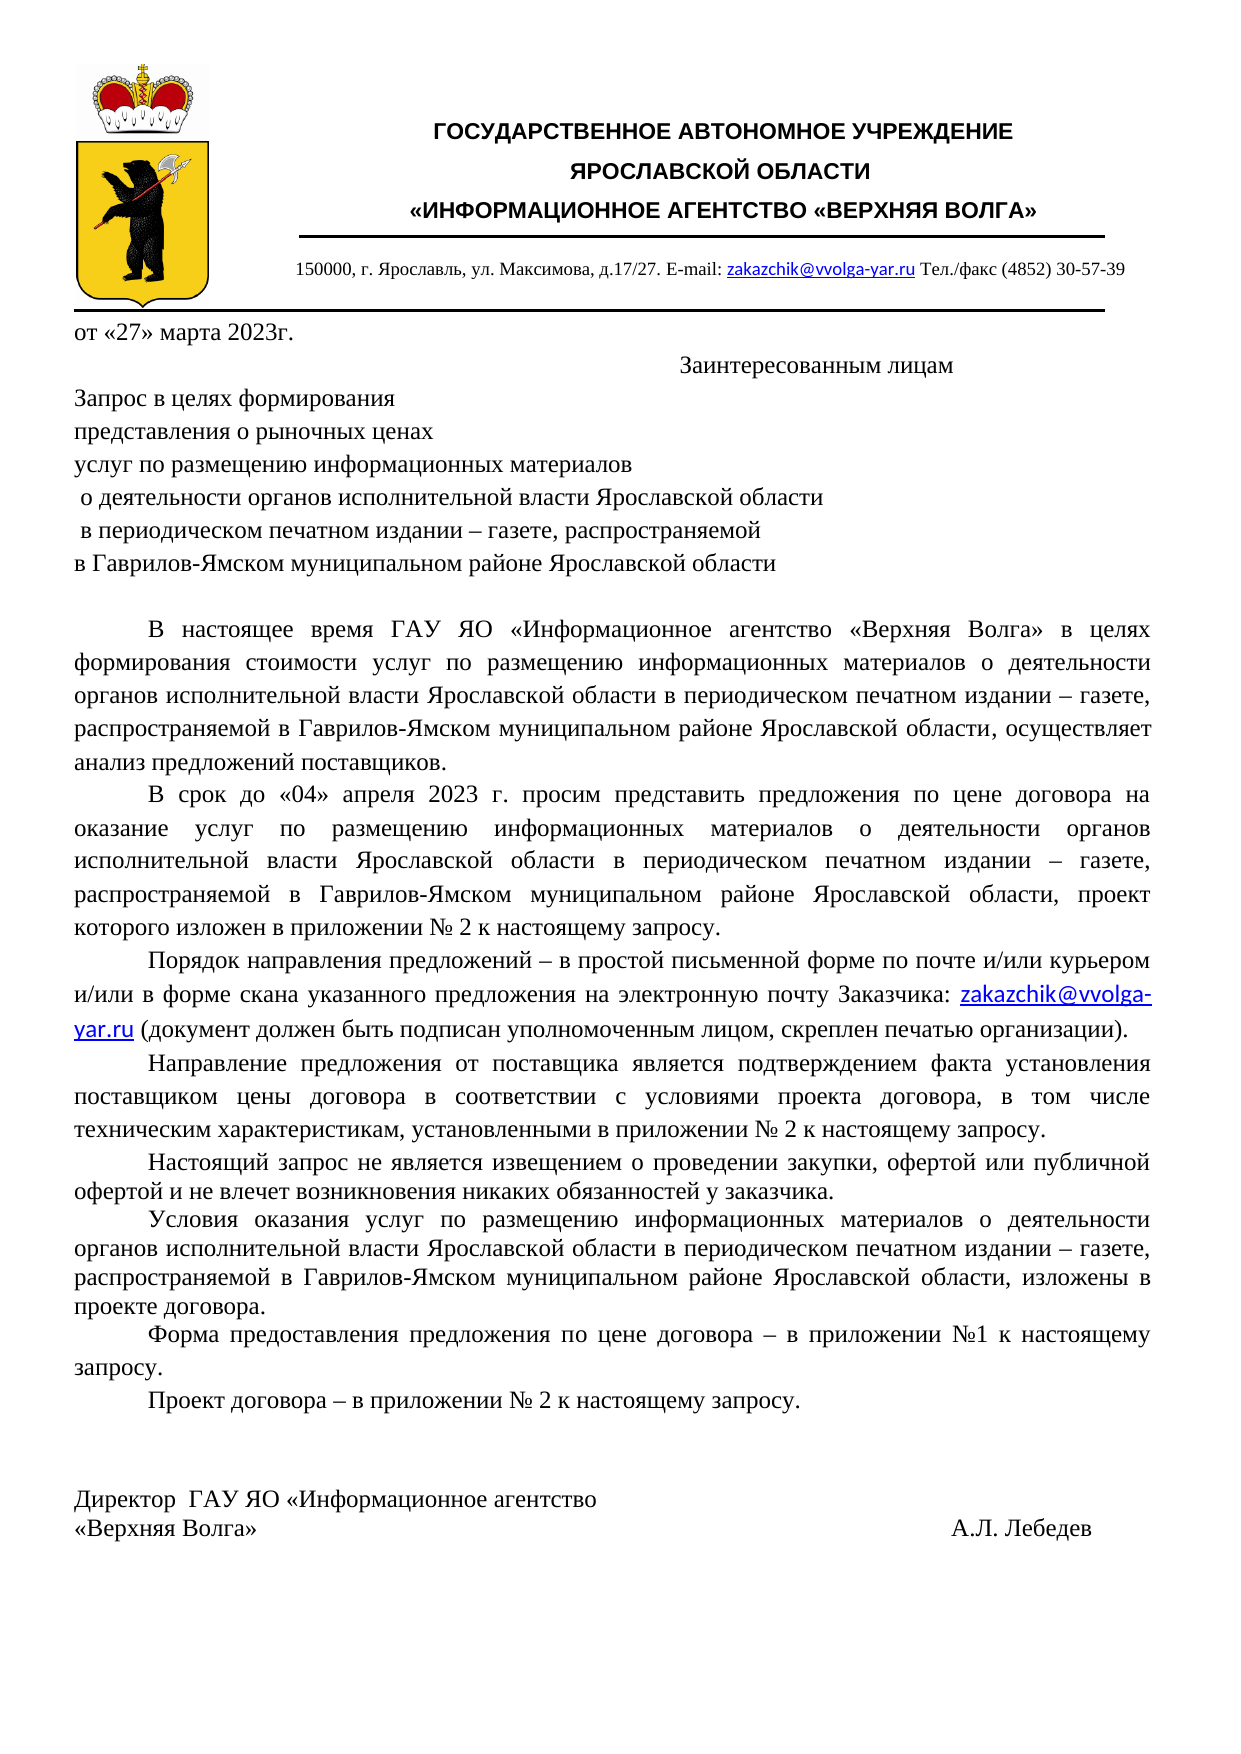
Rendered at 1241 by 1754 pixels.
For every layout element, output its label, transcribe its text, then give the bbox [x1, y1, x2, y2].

text от «27» марта 2023г. [74, 317, 1152, 346]
text в Гаврилов-Ямском муниципальном районе Ярославской области [74, 548, 1152, 577]
text В настоящее время ГАУ ЯО «Информационное агентство «Верхняя Волга» в целях формирования стоимости услуг по размещению информационных материалов о деятельности органов исполнительной власти Ярославской области в периодическом печатном издании – газете, распространяемой в Гаврилов-Ямском муниципальном районе Ярославской области, осуществляет анализ предложений поставщиков. [74, 614, 1152, 775]
text Директор ГАУ ЯО «Информационное агентство [74, 1484, 1152, 1513]
picture [76, 64, 209, 308]
text Настоящий запрос не является извещением о проведении закупки, офертой или публичной офертой и не влечет возникновения никаких обязанностей у заказчика. [74, 1147, 1152, 1204]
text о деятельности органов исполнительной власти Ярославской области [74, 482, 1152, 511]
text «Верхняя Волга» А.Л. Лебедев [74, 1513, 1152, 1542]
text Порядок направления предложений – в простой письменной форме по почте и/или курьером и/или в форме скана указанного предложения на электронную почту Заказчика: zakazchik@vvolga-yar.ru (документ должен быть подписан уполномоченным лицом, скреплен печатью организации). [74, 945, 1152, 1043]
text Запрос в целях формирования [74, 383, 1152, 412]
text Направление предложения от поставщика является подтверждением факта установления поставщиком цены договора в соответствии с условиями проекта договора, в том числе техническим характеристикам, установленными в приложении № 2 к настоящему запросу. [74, 1048, 1152, 1143]
text 150000, г. Ярославль, ул. Максимова, д.17/27. E-mail: zakazchik@vvolga-yar.ru Тел./факс (4852) 30-57-39 [295, 257, 1152, 280]
text представления о рыночных ценах [74, 416, 1152, 445]
text Форма предоставления предложения по цене договора – в приложении №1 к настоящему запросу. [74, 1319, 1152, 1381]
text ГОСУДАРСТВЕННОЕ АВТОНОМНОЕ УЧРЕЖДЕНИЕ ЯРОСЛАВСКОЙ ОБЛАСТИ «ИНФОРМАЦИОННОЕ АГЕНТСТВО «ВЕРХНЯЯ ВОЛГА» [295, 118, 1152, 223]
text В срок до «04» апреля 2023 г. просим представить предложения по цене договора на оказание услуг по размещению информационных материалов о деятельности органов исполнительной власти Ярославской области в периодическом печатном издании – газете, распространяемой в Гаврилов-Ямском муниципальном районе Ярославской области, проект которого изложен в приложении № 2 к настоящему запросу. [74, 779, 1152, 940]
text в периодическом печатном издании – газете, распространяемой [74, 515, 1152, 544]
text Заинтересованным лицам [679, 350, 1152, 379]
text Условия оказания услуг по размещению информационных материалов о деятельности органов исполнительной власти Ярославской области в периодическом печатном издании – газете, распространяемой в Гаврилов-Ямском муниципальном районе Ярославской области, изложены в проекте договора. [74, 1204, 1152, 1319]
text услуг по размещению информационных материалов [74, 449, 1152, 478]
text Проект договора – в приложении № 2 к настоящему запросу. [74, 1386, 1152, 1414]
